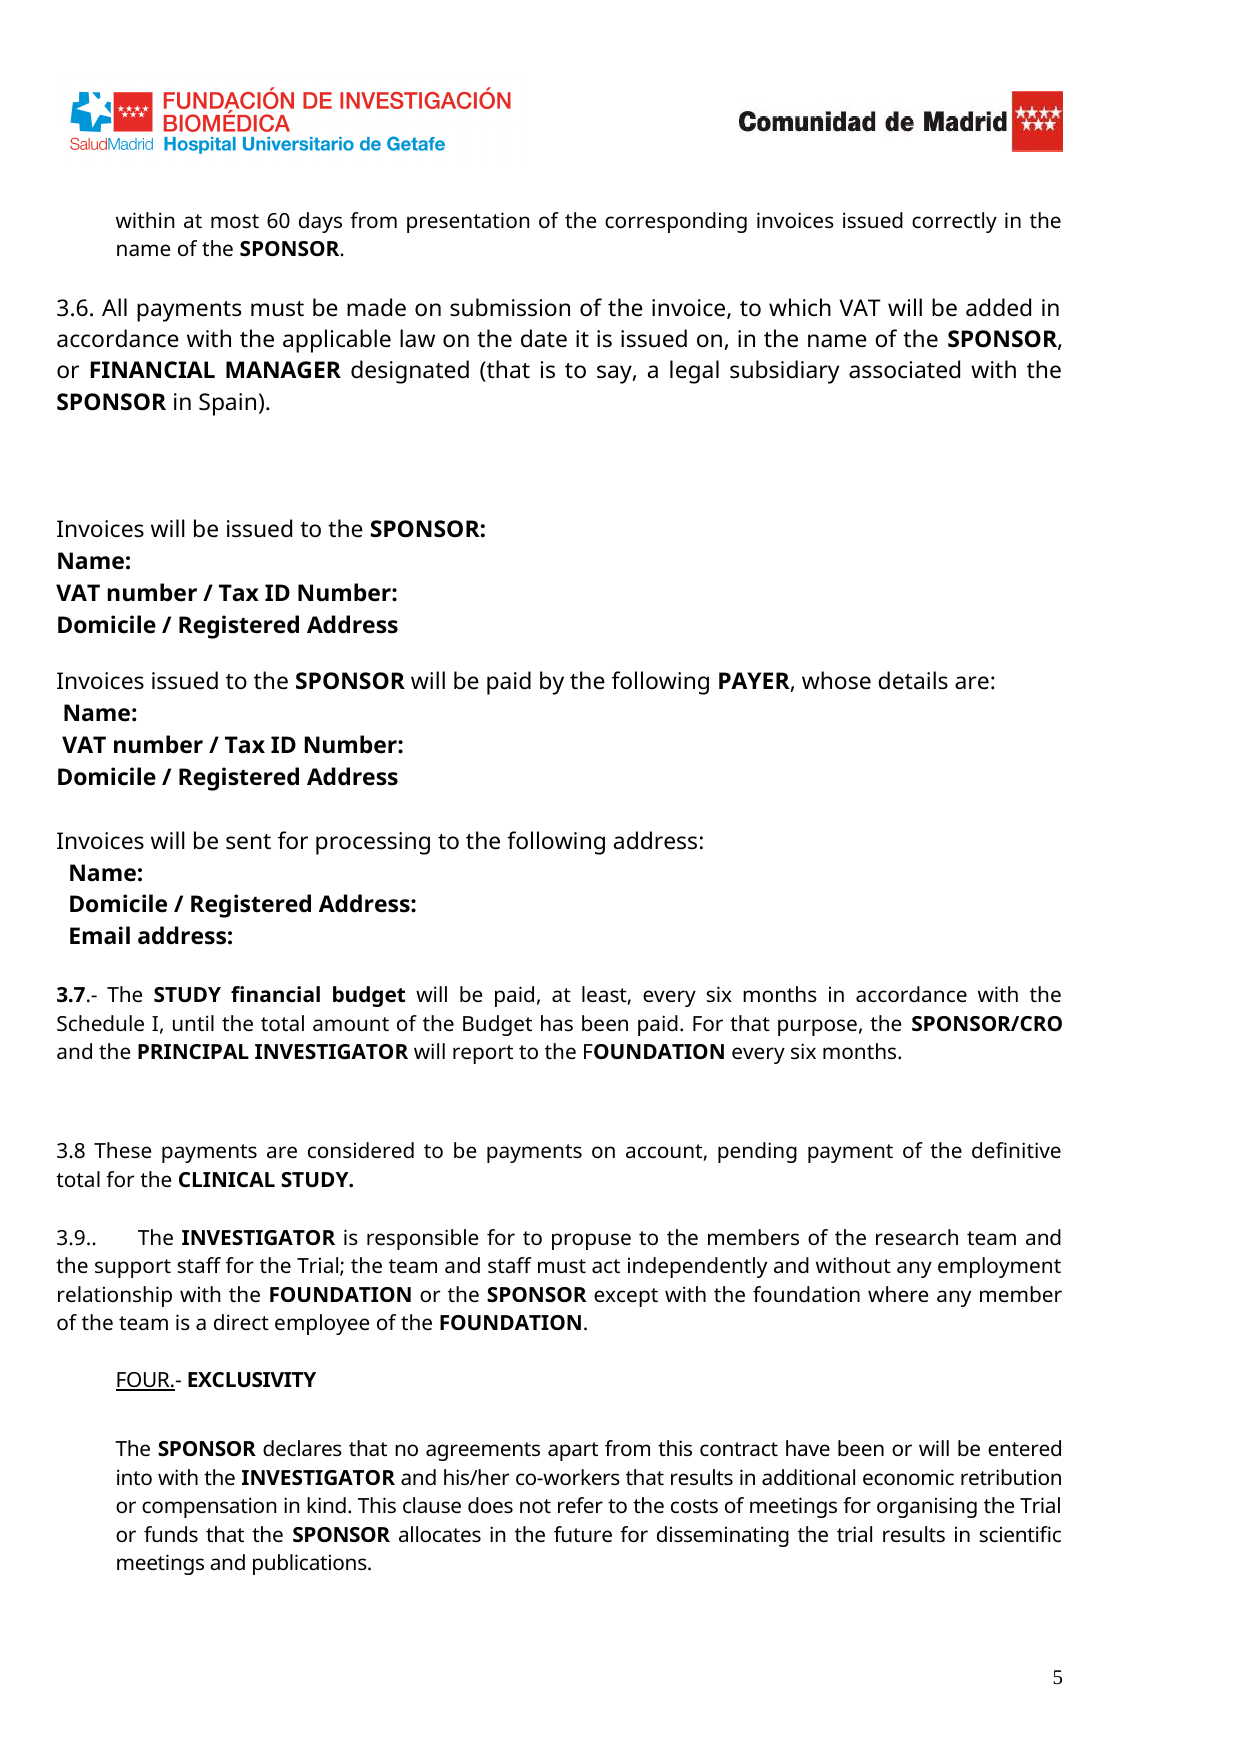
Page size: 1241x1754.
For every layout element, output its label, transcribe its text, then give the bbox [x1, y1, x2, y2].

text VAT number / Tax ID Number: [56, 577, 1063, 608]
picture [56, 73, 524, 167]
text VAT number / Tax ID Number: [56, 729, 1063, 760]
text 3.7.- The STUDY financial budget will be paid, at least, every six months in accordance with the Schedule I, until the total amount of the Budget has been paid. For that purpose, the SPONSOR/CRO and the PRINCIPAL INVESTIGATOR will report to the FOUNDATION every six months. [56, 981, 1063, 1066]
text Invoices issued to the SPONSOR will be paid by the following PAYER, whose details are: [56, 665, 1063, 696]
text 3.9.. The INVESTIGATOR is responsible for to propuse to the members of the research team and the support staff for the Trial; the team and staff must act independently and without any employment relationship with the FOUNDATION or the SPONSOR except with the foundation where any member of the team is a direct employee of the FOUNDATION. [56, 1223, 1063, 1337]
text The SPONSOR declares that no agreements apart from this contract have been or will be entered into with the INVESTIGATOR and his/her co-workers that results in additional economic retribution or compensation in kind. This clause does not refer to the costs of meetings for organising the Trial or funds that the SPONSOR allocates in the future for disseminating the trial results in scientific meetings and publications. [115, 1434, 1063, 1577]
text Name: [56, 856, 1063, 888]
text Name: [56, 697, 1063, 728]
text Invoices will be sent for processing to the following address: [56, 824, 1063, 856]
picture [738, 91, 1063, 152]
text Domicile / Registered Address [56, 761, 1063, 792]
text Domicile / Registered Address: [56, 888, 1063, 919]
text Email address: [56, 920, 1063, 951]
text FOUR.- EXCLUSIVITY [115, 1365, 1063, 1394]
text Invoices will be issued to the SPONSOR: [56, 513, 1063, 544]
text Name: [56, 545, 1063, 576]
text 3.6. All payments must be made on submission of the invoice, to which VAT will be added in accordance with the applicable law on the date it is issued on, in the name of the SPONSOR, or FINANCIAL MANAGER designated (that is to say, a legal subsidiary associated with the SPONSOR in Spain). [56, 292, 1063, 417]
text 3.8 These payments are considered to be payments on account, pending payment of the definitive total for the CLINICAL STUDY. [56, 1136, 1063, 1193]
text Domicile / Registered Address [56, 609, 1063, 640]
